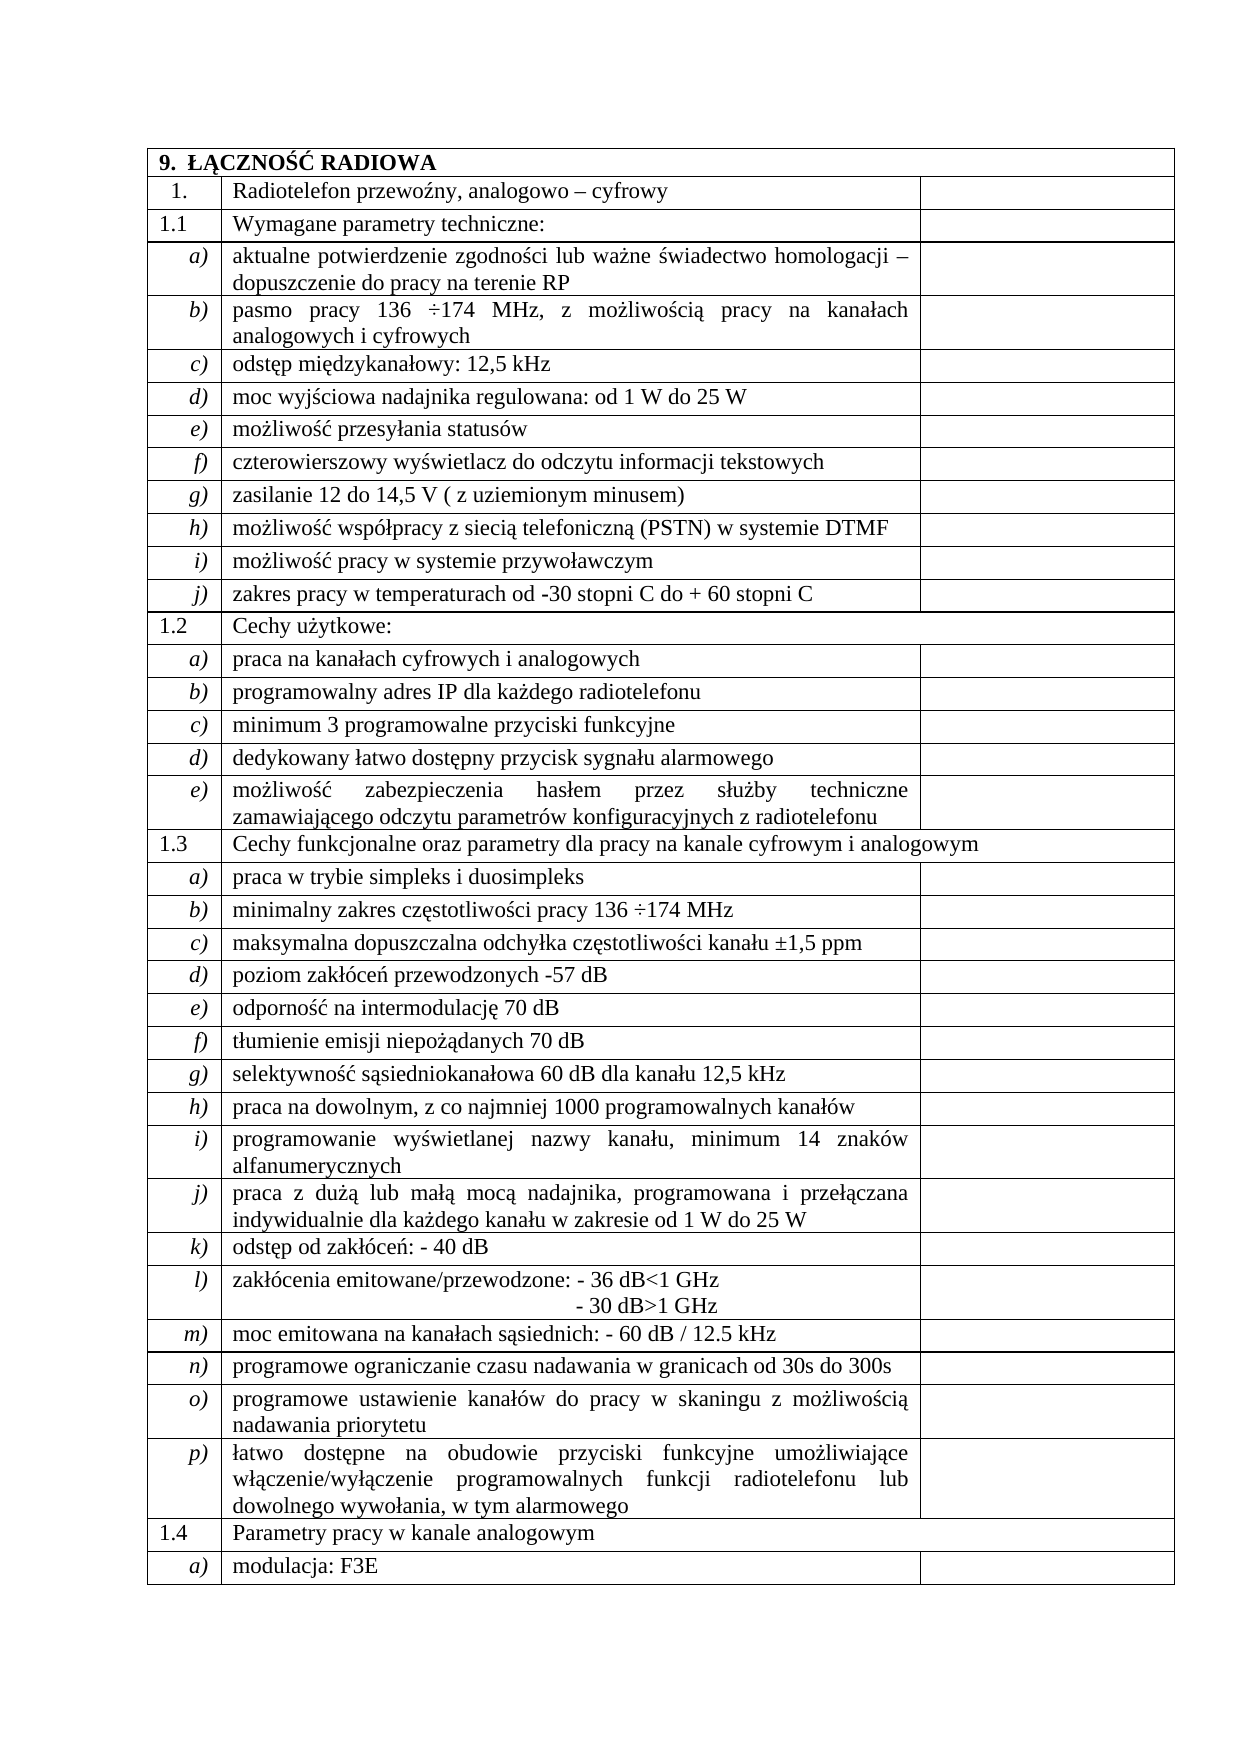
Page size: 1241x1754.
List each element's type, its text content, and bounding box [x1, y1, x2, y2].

table_cell i) [148, 1126, 221, 1178]
table_cell k) [148, 1233, 221, 1265]
table_cell d) [148, 744, 221, 775]
table_cell [921, 1439, 1174, 1518]
table_cell f) [148, 1027, 221, 1059]
table_cell p) [148, 1439, 221, 1518]
table_cell [921, 481, 1174, 513]
table_cell b) [148, 896, 221, 928]
table_cell e) [148, 776, 221, 829]
table_cell o) [148, 1385, 221, 1438]
table_cell [921, 1266, 1174, 1318]
table_cell [921, 1126, 1174, 1178]
table_cell Parametry pracy w kanale analogowym [222, 1519, 1174, 1551]
table_cell 1.2 [148, 613, 221, 644]
table_cell odstęp od zakłóceń: - 40 dB [222, 1233, 920, 1265]
table_cell c) [148, 350, 221, 382]
table_cell maksymalna dopuszczalna odchyłka częstotliwości kanału ±1,5 ppm [222, 929, 920, 960]
table_cell [921, 448, 1174, 480]
table_cell [921, 177, 1174, 208]
table_cell a) [148, 645, 221, 677]
table_cell d) [148, 961, 221, 993]
table_cell programowe ograniczanie czasu nadawania w granicach od 30s do 300s [222, 1353, 920, 1384]
table_cell j) [148, 1179, 221, 1232]
table_cell możliwość przesyłania statusów [222, 416, 920, 447]
table_cell moc wyjściowa nadajnika regulowana: od 1 W do 25 W [222, 383, 920, 414]
table_cell b) [148, 678, 221, 710]
table_cell g) [148, 1060, 221, 1092]
table_cell [921, 1353, 1174, 1384]
table_cell pasmo pracy 136 ÷174 MHz, z możliwością pracy na kanałach analogowych i cyfrowych [222, 296, 920, 349]
table_cell [921, 776, 1174, 829]
table_cell Cechy użytkowe: [222, 613, 1174, 644]
table_cell g) [148, 481, 221, 513]
table_cell 1. [148, 177, 221, 208]
table_cell odstęp międzykanałowy: 12,5 kHz [222, 350, 920, 382]
table_cell selektywność sąsiedniokanałowa 60 dB dla kanału 12,5 kHz [222, 1060, 920, 1092]
table_cell [921, 1552, 1174, 1584]
table_cell [921, 929, 1174, 960]
table_cell [921, 383, 1174, 414]
table_cell [921, 1179, 1174, 1232]
table_cell n) [148, 1353, 221, 1384]
table_cell praca w trybie simpleks i duosimpleks [222, 863, 920, 895]
table_cell a) [148, 863, 221, 895]
table_cell [921, 350, 1174, 382]
table_cell tłumienie emisji niepożądanych 70 dB [222, 1027, 920, 1059]
table_cell 1.4 [148, 1519, 221, 1551]
table_cell e) [148, 416, 221, 447]
table_cell praca z dużą lub małą mocą nadajnika, programowana i przełączana indywidualnie dla każdego kanału w zakresie od 1 W do 25 W [222, 1179, 920, 1232]
table_cell [921, 1385, 1174, 1438]
table_cell d) [148, 383, 221, 414]
table_cell praca na kanałach cyfrowych i analogowych [222, 645, 920, 677]
table_cell [921, 210, 1174, 241]
table_cell minimum 3 programowalne przyciski funkcyjne [222, 711, 920, 743]
table_cell minimalny zakres częstotliwości pracy 136 ÷174 MHz [222, 896, 920, 928]
table_cell [921, 416, 1174, 447]
table_cell [921, 547, 1174, 578]
table_cell [921, 243, 1174, 295]
table_cell zakłócenia emitowane/przewodzone: - 36 dB<1 GHz - 30 dB>1 GHz [222, 1266, 920, 1318]
table_cell programowalny adres IP dla każdego radiotelefonu [222, 678, 920, 710]
table_cell f) [148, 448, 221, 480]
table_cell łatwo dostępne na obudowie przyciski funkcyjne umożliwiające włączenie/wyłączenie programowalnych funkcji radiotelefonu lub dowolnego wywołania, w tym alarmowego [222, 1439, 920, 1518]
table_cell aktualne potwierdzenie zgodności lub ważne świadectwo homologacji – dopuszczenie do pracy na terenie RP [222, 243, 920, 295]
table_cell [921, 896, 1174, 928]
table_cell [921, 711, 1174, 743]
table_cell c) [148, 711, 221, 743]
table_cell e) [148, 994, 221, 1026]
table_cell modulacja: F3E [222, 1552, 920, 1584]
table_cell m) [148, 1320, 221, 1351]
table_cell Radiotelefon przewoźny, analogowo – cyfrowy [222, 177, 920, 208]
table_cell Cechy funkcjonalne oraz parametry dla pracy na kanale cyfrowym i analogowym [222, 830, 1174, 862]
table_cell j) [148, 580, 221, 611]
table_cell zasilanie 12 do 14,5 V ( z uziemionym minusem) [222, 481, 920, 513]
table_cell 1.1 [148, 210, 221, 241]
table_cell [921, 994, 1174, 1026]
table_cell b) [148, 296, 221, 349]
table_cell poziom zakłóceń przewodzonych -57 dB [222, 961, 920, 993]
table_cell [921, 1233, 1174, 1265]
table_cell [921, 1093, 1174, 1124]
table_cell programowanie wyświetlanej nazwy kanału, minimum 14 znaków alfanumerycznych [222, 1126, 920, 1178]
table_cell h) [148, 514, 221, 546]
table_cell [921, 863, 1174, 895]
table_cell dedykowany łatwo dostępny przycisk sygnału alarmowego [222, 744, 920, 775]
table_cell [921, 296, 1174, 349]
table_cell moc emitowana na kanałach sąsiednich: - 60 dB / 12.5 kHz [222, 1320, 920, 1351]
table_cell [921, 744, 1174, 775]
table_cell zakres pracy w temperaturach od -30 stopni C do + 60 stopni C [222, 580, 920, 611]
table_cell [921, 961, 1174, 993]
table_cell możliwość pracy w systemie przywoławczym [222, 547, 920, 578]
table_cell [921, 1027, 1174, 1059]
table_cell a) [148, 243, 221, 295]
table_cell 9. ŁĄCZNOŚĆ RADIOWA [148, 149, 1174, 176]
table_cell h) [148, 1093, 221, 1124]
table_cell [921, 1060, 1174, 1092]
table_cell programowe ustawienie kanałów do pracy w skaningu z możliwością nadawania priorytetu [222, 1385, 920, 1438]
table_cell [921, 678, 1174, 710]
table_cell i) [148, 547, 221, 578]
table_cell [921, 645, 1174, 677]
table_cell 1.3 [148, 830, 221, 862]
table_cell odporność na intermodulację 70 dB [222, 994, 920, 1026]
table_cell czterowierszowy wyświetlacz do odczytu informacji tekstowych [222, 448, 920, 480]
table_cell [921, 1320, 1174, 1351]
table_cell [921, 514, 1174, 546]
table_cell możliwość zabezpieczenia hasłem przez służby techniczne zamawiającego odczytu parametrów konfiguracyjnych z radiotelefonu [222, 776, 920, 829]
table_cell c) [148, 929, 221, 960]
table_cell a) [148, 1552, 221, 1584]
table_cell [921, 580, 1174, 611]
table_cell Wymagane parametry techniczne: [222, 210, 920, 241]
table_cell możliwość współpracy z siecią telefoniczną (PSTN) w systemie DTMF [222, 514, 920, 546]
table_cell l) [148, 1266, 221, 1318]
table_cell praca na dowolnym, z co najmniej 1000 programowalnych kanałów [222, 1093, 920, 1124]
